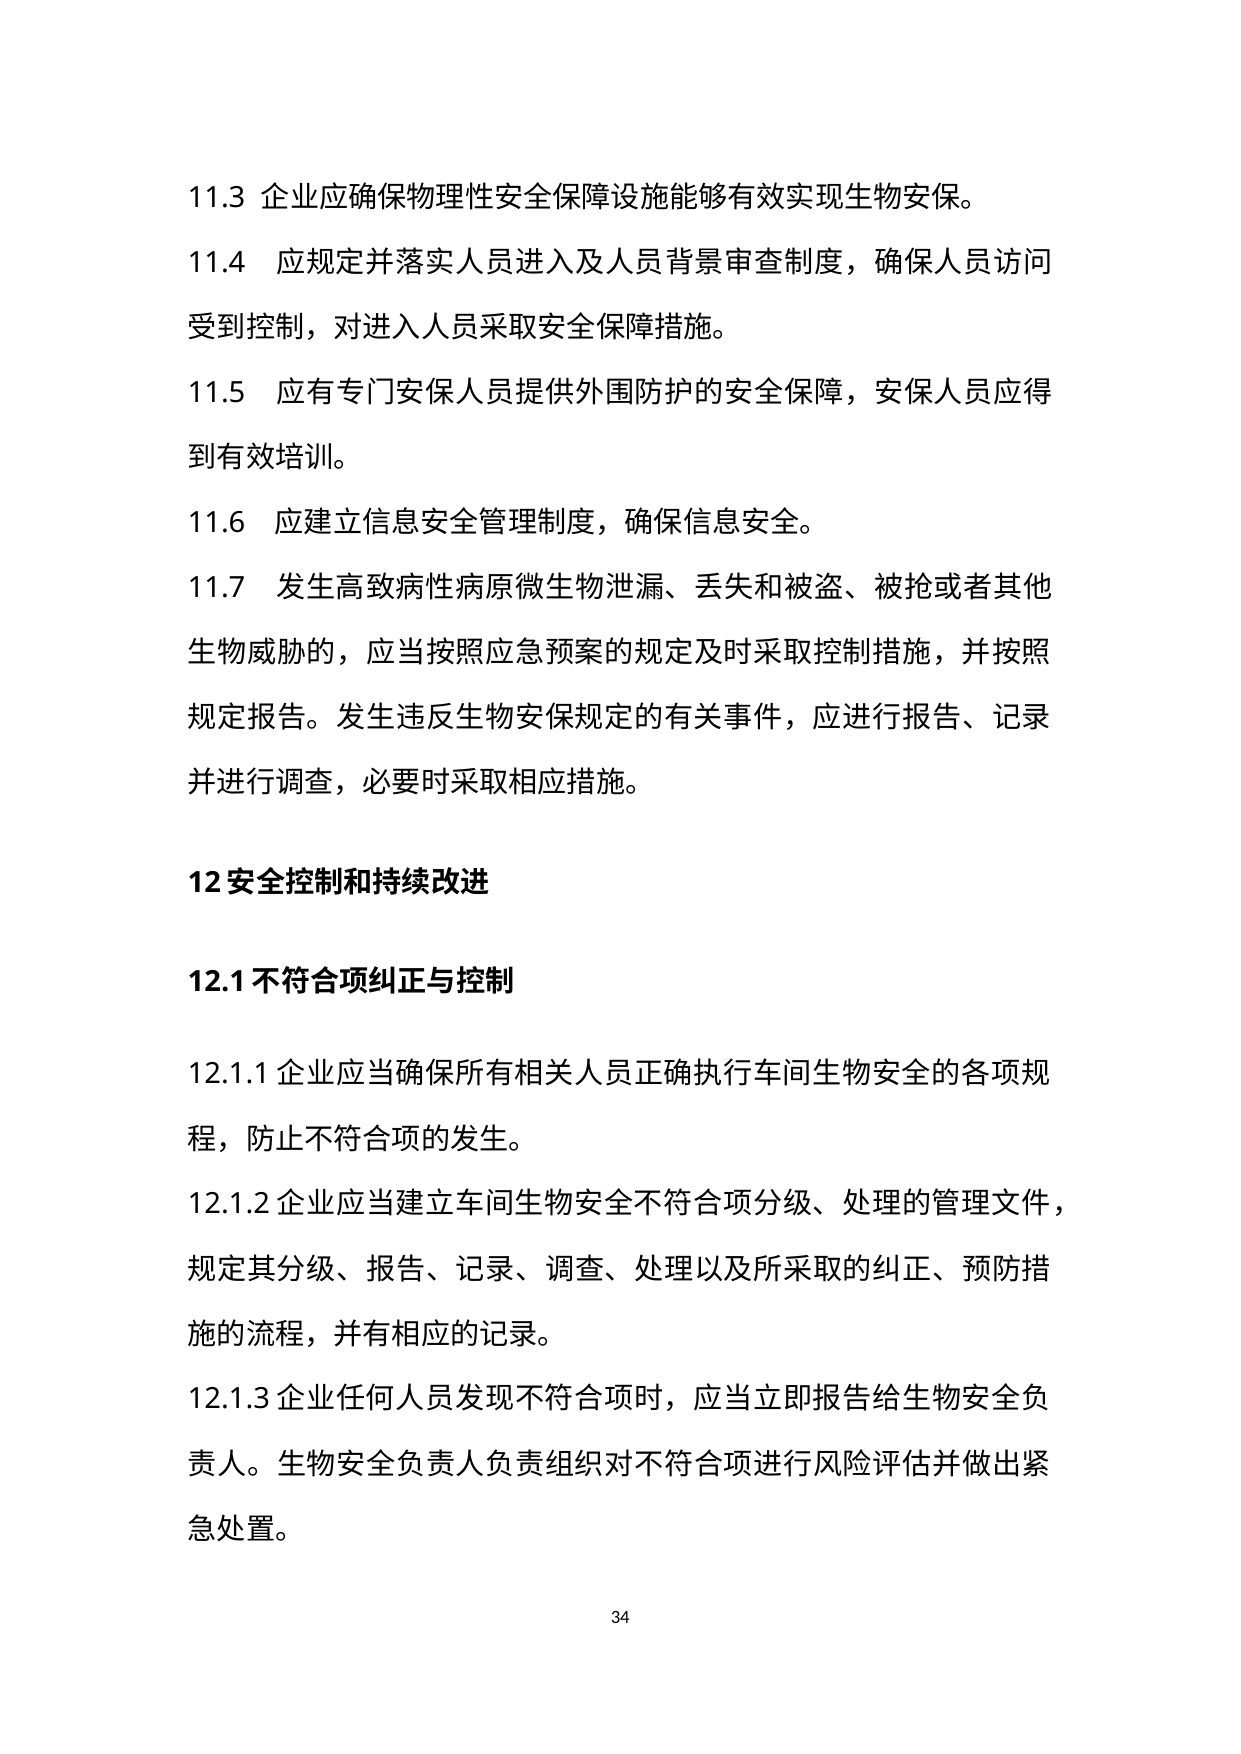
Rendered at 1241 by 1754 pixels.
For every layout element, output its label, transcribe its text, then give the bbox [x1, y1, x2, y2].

text 11.5 应有专门安保人员提供外围防护的安全保障，安保人员应得到有效培训。 [187, 357, 1053, 487]
subtitle 12.1不符合项纠正与控制 [187, 947, 1053, 1012]
text 11.3 企业应确保物理性安全保障设施能够有效实现生物安保。 [187, 162, 1053, 227]
text 11.4 应规定并落实人员进入及人员背景审查制度，确保人员访问受到控制，对进入人员采取安全保障措施。 [187, 227, 1053, 357]
subtitle 12安全控制和持续改进 [187, 847, 1053, 912]
text 12.1.2企业应当建立车间生物安全不符合项分级、处理的管理文件，规定其分级、报告、记录、调查、处理以及所采取的纠正、预防措施的流程，并有相应的记录。 [187, 1169, 1053, 1364]
text 11.7 发生高致病性病原微生物泄漏、丢失和被盗、被抢或者其他生物威胁的，应当按照应急预案的规定及时采取控制措施，并按照规定报告。发生违反生物安保规定的有关事件，应进行报告、记录并进行调查，必要时采取相应措施。 [187, 552, 1053, 812]
text 11.6 应建立信息安全管理制度，确保信息安全。 [187, 487, 1053, 552]
text 12.1.1企业应当确保所有相关人员正确执行车间生物安全的各项规程，防止不符合项的发生。 [187, 1039, 1053, 1169]
text 12.1.3企业任何人员发现不符合项时，应当立即报告给生物安全负责人。生物安全负责人负责组织对不符合项进行风险评估并做出紧急处置。 [187, 1364, 1053, 1559]
